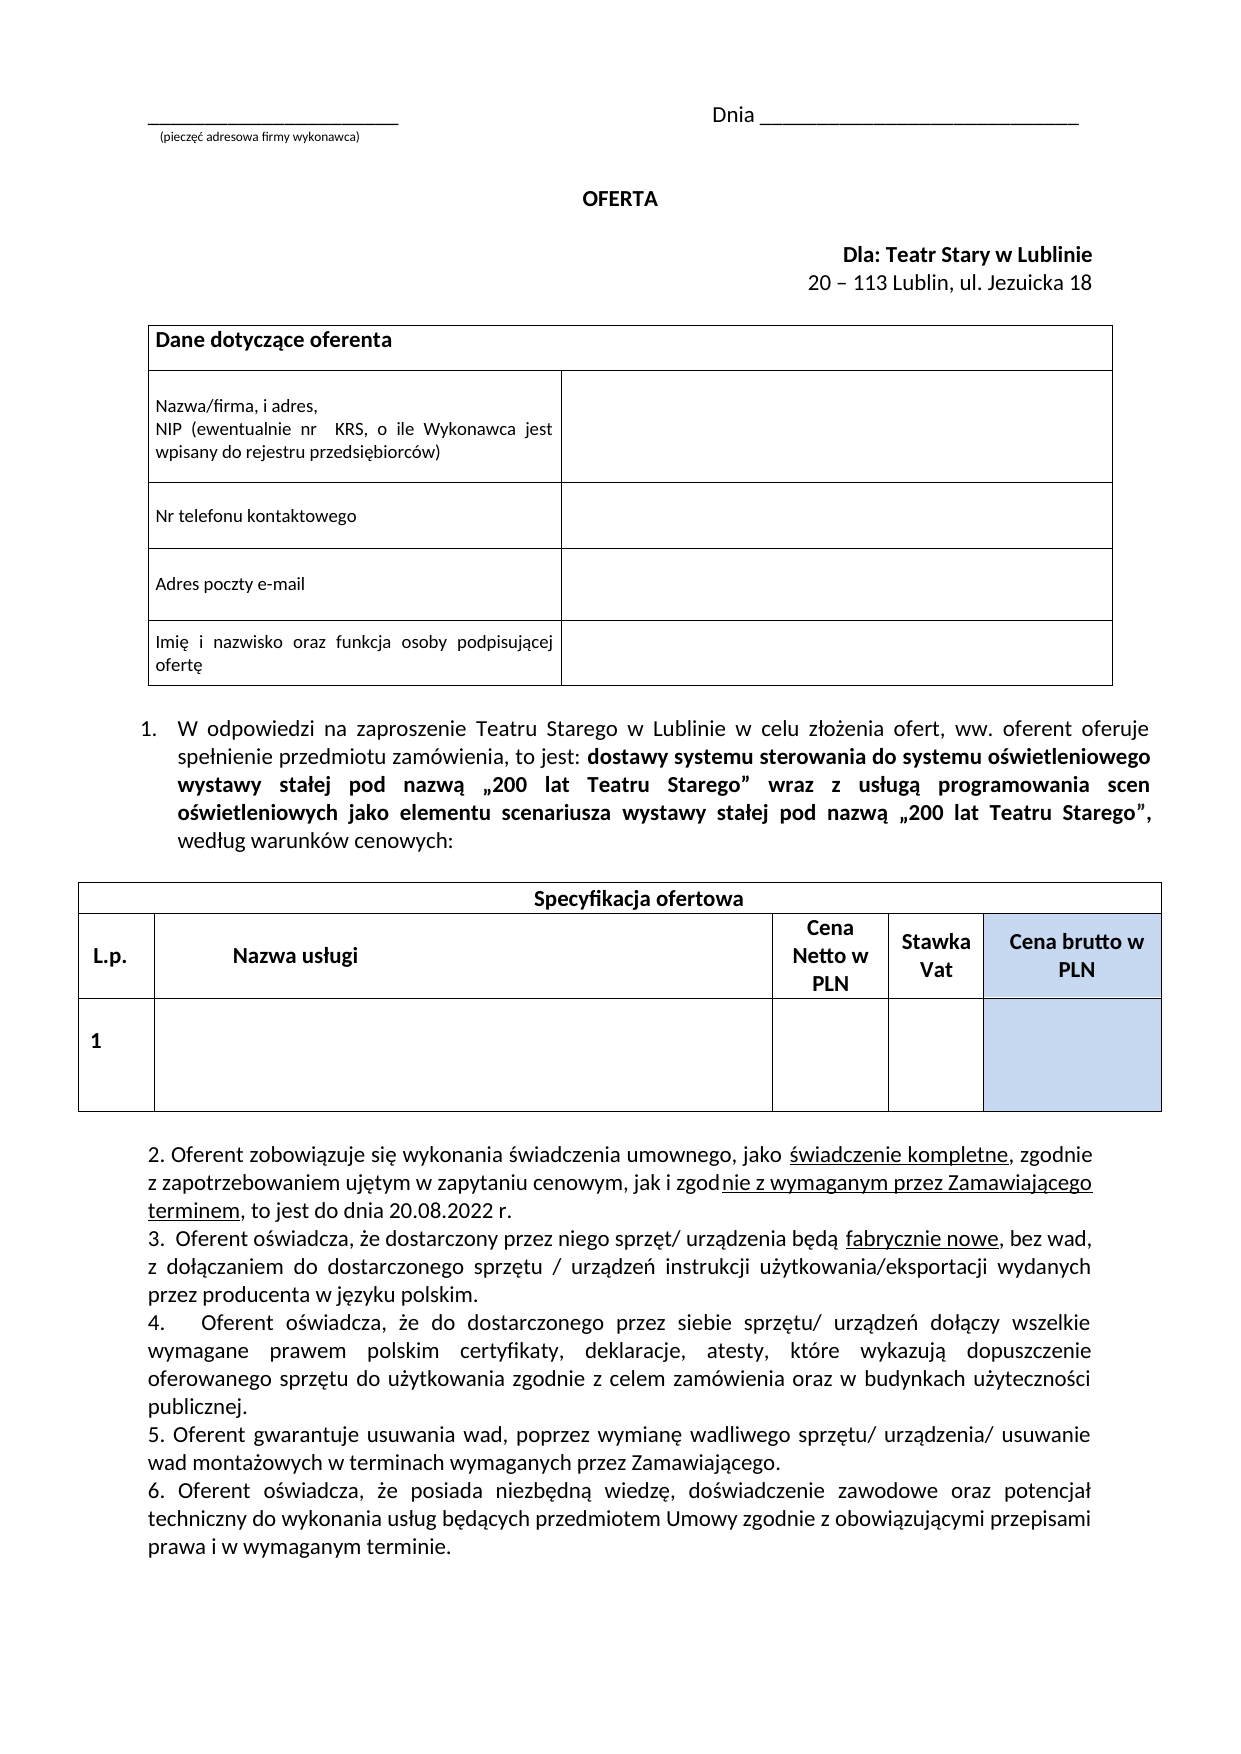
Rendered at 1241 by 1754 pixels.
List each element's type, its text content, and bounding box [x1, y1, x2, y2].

text 5. Oferent gwarantuje usuwania wad, poprzez wymianę wadliwego sprzętu/ urządzenia/ usuwanie wad montażowych w terminach wymaganych przez Zamawiającego. [148, 1420, 1093, 1476]
text 20 – 113 Lublin, ul. Jezuicka 18 [148, 268, 1093, 297]
table_cell [562, 549, 1112, 620]
table_cell [889, 999, 983, 1111]
text OFERTA [148, 184, 1093, 212]
text 4. Oferent oświadcza, że do dostarczonego przez siebie sprzętu/ urządzeń dołączy wszelkie wymagane prawem polskim certyfikaty, deklaracje, atesty, które wykazują dopuszczenie oferowanego sprzętu do użytkowania zgodnie z celem zamówienia oraz w budynkach użyteczności publicznej. [148, 1308, 1093, 1420]
table_cell Nazwa usługi [155, 914, 772, 997]
table_cell [562, 483, 1112, 547]
table_header Specyfikacja ofertowa [79, 883, 1161, 912]
table_cell Adres poczty e-mail [149, 549, 561, 620]
table_header Dane dotyczące oferenta [149, 326, 1112, 370]
table_cell [155, 999, 772, 1111]
table_cell [562, 621, 1112, 685]
list W odpowiedzi na zaproszenie Teatru Starego w Lublinie w celu złożenia ofert, ww. oferent oferuje spełnienie przedmiotu zamówienia, to jest: dostawy systemu sterowania do systemu oświetleniowego wystawy stałej pod nazwą „200 lat Teatru Starego” wraz z usługą programowania scen oświetleniowych jako elementu scenariusza wystawy stałej pod nazwą „200 lat Teatru Starego”, według warunków cenowych: [140, 714, 1152, 854]
text 3. Oferent oświadcza, że dostarczony przez niego sprzęt/ urządzenia będą fabrycznie nowe, bez wad, z dołączaniem do dostarczonego sprzętu / urządzeń instrukcji użytkowania/eksportacji wydanych przez producenta w języku polskim. [148, 1224, 1093, 1308]
table_cell [984, 999, 1161, 1111]
table_cell Imię i nazwisko oraz funkcja osoby podpisującej ofertę [149, 621, 561, 685]
table_cell Nazwa/firma, i adres, NIP (ewentualnie nr KRS, o ile Wykonawca jest wpisany do rejestru przedsiębiorców) [149, 371, 561, 482]
table_cell 1 [79, 999, 154, 1111]
table_cell [562, 371, 1112, 482]
text 6. Oferent oświadcza, że posiada niezbędną wiedzę, doświadczenie zawodowe oraz potencjał techniczny do wykonania usług będących przedmiotem Umowy zgodnie z obowiązującymi przepisami prawa i w wymaganym terminie. [148, 1476, 1093, 1560]
table_cell Cena Netto w PLN [773, 914, 888, 997]
text Dla: Teatr Stary w Lublinie [148, 241, 1093, 268]
table_cell L.p. [79, 914, 154, 997]
text 2. Oferent zobowiązuje się wykonania świadczenia umownego, jako świadczenie kompletne, zgodnie z zapotrzebowaniem ujętym w zapytaniu cenowym, jak i zgodnie z wymaganym przez Zamawiającego terminem, to jest do dnia 20.08.2022 r. [148, 1140, 1093, 1224]
subtitle ______________________ Dnia ____________________________ [148, 100, 1093, 128]
table_cell Cena brutto w PLN [984, 914, 1161, 997]
table_cell [773, 999, 888, 1111]
table_cell Stawka Vat [889, 914, 983, 997]
table_cell Nr telefonu kontaktowego [149, 483, 561, 547]
subtitle (pieczęć adresowa firmy wykonawca) [148, 128, 1093, 156]
